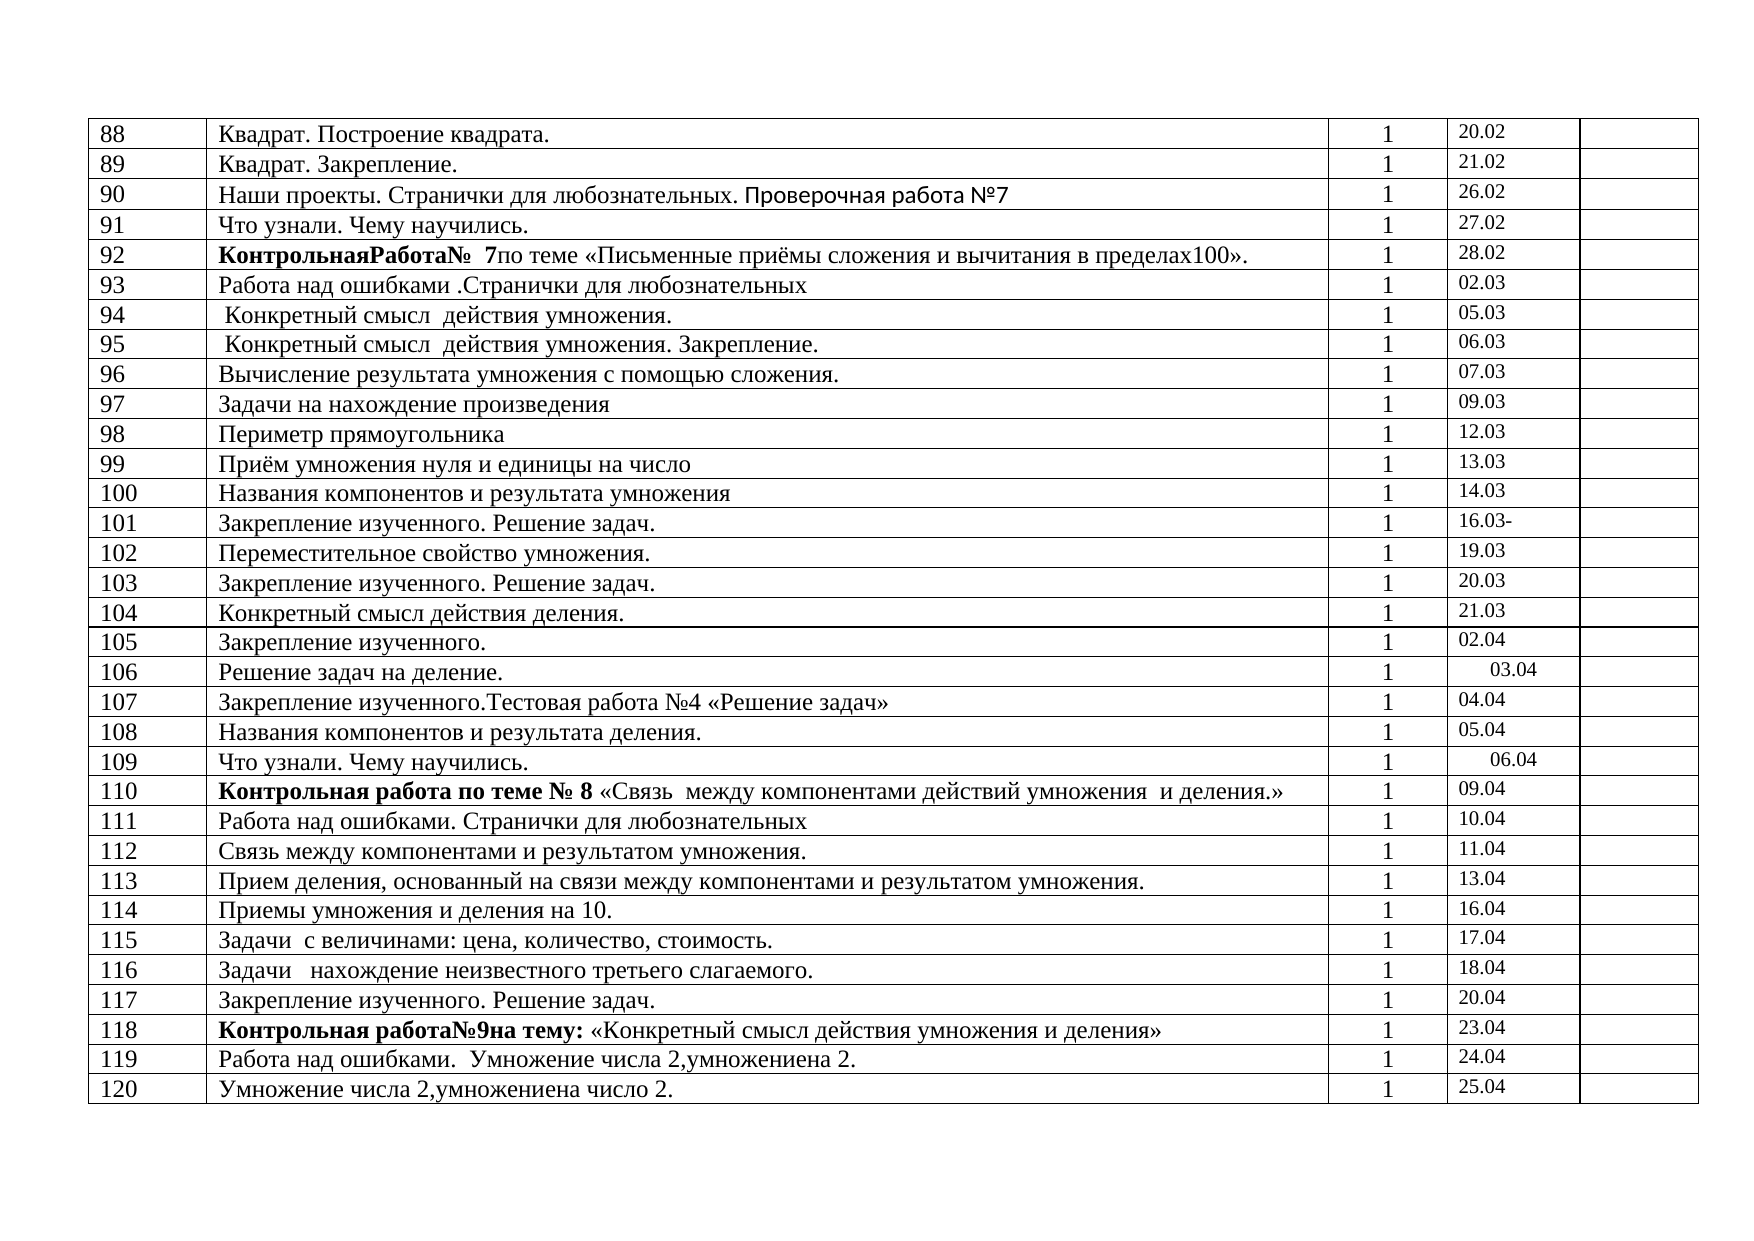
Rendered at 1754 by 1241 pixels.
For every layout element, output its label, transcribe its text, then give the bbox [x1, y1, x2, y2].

table_cell 20.03 [1448, 568, 1579, 597]
table_cell 09.04 [1448, 776, 1579, 805]
table_cell [1581, 598, 1698, 626]
table_cell 100 [89, 479, 206, 507]
table_cell 28.02 [1448, 240, 1579, 269]
table_cell 19.03 [1448, 538, 1579, 567]
table_cell Контрольная работа№9на тему: «Конкретный смысл действия умножения и деления» [207, 1015, 1328, 1043]
table_cell Задачи на нахождение произведения [207, 389, 1328, 418]
table_cell 1 [1329, 300, 1447, 328]
table_cell 117 [89, 985, 206, 1014]
table_cell [1581, 210, 1698, 239]
table_cell [1581, 747, 1698, 775]
table_cell [1581, 717, 1698, 746]
table_cell 25.04 [1448, 1074, 1579, 1103]
table_cell [1581, 359, 1698, 388]
table_cell 09.03 [1448, 389, 1579, 418]
table_cell Работа над ошибками. Странички для любознательных [207, 806, 1328, 835]
table_cell 1 [1329, 747, 1447, 775]
table_cell 1 [1329, 240, 1447, 269]
table_cell [1581, 628, 1698, 656]
table_cell 1 [1329, 1074, 1447, 1103]
table_cell Задачи с величинами: цена, количество, стоимость. [207, 925, 1328, 954]
table_cell 1 [1329, 1045, 1447, 1073]
table_cell Закрепление изученного. Решение задач. [207, 508, 1328, 537]
table_cell 23.04 [1448, 1015, 1579, 1043]
table_cell [1581, 1045, 1698, 1073]
table_cell Работа над ошибками. Умножение числа 2,умножениена 2. [207, 1045, 1328, 1073]
table_cell 1 [1329, 717, 1447, 746]
table_cell 111 [89, 806, 206, 835]
table_cell 1 [1329, 866, 1447, 894]
table_cell [1581, 806, 1698, 835]
table_cell 1 [1329, 1015, 1447, 1043]
table_cell 1 [1329, 119, 1447, 148]
table_cell 1 [1329, 389, 1447, 418]
table_cell 116 [89, 955, 206, 984]
table_cell [1581, 776, 1698, 805]
table_cell Конкретный смысл действия умножения. [207, 300, 1328, 328]
table_cell 90 [89, 179, 206, 209]
table_cell [1581, 955, 1698, 984]
table_cell [1581, 1074, 1698, 1103]
table_cell 1 [1329, 628, 1447, 656]
table_cell 13.03 [1448, 449, 1579, 477]
table_cell Конкретный смысл действия умножения. Закрепление. [207, 330, 1328, 358]
table_cell [1581, 508, 1698, 537]
table_cell 16.03- [1448, 508, 1579, 537]
table_cell [1581, 657, 1698, 686]
table_cell 1 [1329, 568, 1447, 597]
table_cell 115 [89, 925, 206, 954]
table_cell Связь между компонентами и результатом умножения. [207, 836, 1328, 865]
table_cell 89 [89, 149, 206, 178]
table_cell 1 [1329, 955, 1447, 984]
table_cell 101 [89, 508, 206, 537]
table_cell 02.04 [1448, 628, 1579, 656]
table_cell 05.04 [1448, 717, 1579, 746]
table_cell 1 [1329, 776, 1447, 805]
table_cell 97 [89, 389, 206, 418]
table_cell 1 [1329, 687, 1447, 716]
table_cell 27.02 [1448, 210, 1579, 239]
table_cell [1581, 149, 1698, 178]
table_cell 21.03 [1448, 598, 1579, 626]
table_cell [1581, 896, 1698, 924]
table_cell 106 [89, 657, 206, 686]
table_cell 96 [89, 359, 206, 388]
table_cell 1 [1329, 270, 1447, 299]
table_cell 03.04 [1448, 657, 1579, 686]
table_cell Что узнали. Чему научились. [207, 210, 1328, 239]
table_cell [1581, 538, 1698, 567]
table_cell 1 [1329, 925, 1447, 954]
table_cell [1581, 179, 1698, 209]
table_cell Контрольная работа по теме № 8 «Связь между компонентами действий умножения и деления.» [207, 776, 1328, 805]
table_cell 20.02 [1448, 119, 1579, 148]
table_cell Решение задач на деление. [207, 657, 1328, 686]
table_cell 92 [89, 240, 206, 269]
table_cell 114 [89, 896, 206, 924]
table_cell Названия компонентов и результата деления. [207, 717, 1328, 746]
table_cell 1 [1329, 210, 1447, 239]
table_cell 108 [89, 717, 206, 746]
table_cell 1 [1329, 896, 1447, 924]
table_cell 1 [1329, 657, 1447, 686]
table_cell Переместительное свойство умножения. [207, 538, 1328, 567]
table_cell 20.04 [1448, 985, 1579, 1014]
table_cell 93 [89, 270, 206, 299]
table_cell 103 [89, 568, 206, 597]
table_cell 1 [1329, 359, 1447, 388]
table_cell Умножение числа 2,умножениена число 2. [207, 1074, 1328, 1103]
table_cell [1581, 687, 1698, 716]
table_cell 10.04 [1448, 806, 1579, 835]
table_cell 11.04 [1448, 836, 1579, 865]
table_cell [1581, 479, 1698, 507]
table_cell Названия компонентов и результата умножения [207, 479, 1328, 507]
table_cell Конкретный смысл действия деления. [207, 598, 1328, 626]
table_cell [1581, 270, 1698, 299]
table_cell 1 [1329, 836, 1447, 865]
table_cell 05.03 [1448, 300, 1579, 328]
table_cell 102 [89, 538, 206, 567]
table_cell 88 [89, 119, 206, 148]
table_cell 94 [89, 300, 206, 328]
table_cell 1 [1329, 538, 1447, 567]
table_cell КонтрольнаяРабота№ 7по теме «Письменные приёмы сложения и вычитания в пределах100». [207, 240, 1328, 269]
table_cell 13.04 [1448, 866, 1579, 894]
table_cell Работа над ошибками .Странички для любознательных [207, 270, 1328, 299]
table_cell [1581, 419, 1698, 448]
table_cell 02.03 [1448, 270, 1579, 299]
table_cell 1 [1329, 508, 1447, 537]
table_cell Закрепление изученного. Решение задач. [207, 985, 1328, 1014]
table_cell 1 [1329, 149, 1447, 178]
table_cell 06.04 [1448, 747, 1579, 775]
table_cell 16.04 [1448, 896, 1579, 924]
table_cell Квадрат. Закрепление. [207, 149, 1328, 178]
table_cell Задачи нахождение неизвестного третьего слагаемого. [207, 955, 1328, 984]
table_cell Закрепление изученного. [207, 628, 1328, 656]
table_cell Квадрат. Построение квадрата. [207, 119, 1328, 148]
table_cell 07.03 [1448, 359, 1579, 388]
table_cell [1581, 1015, 1698, 1043]
table_cell 1 [1329, 598, 1447, 626]
table_cell 99 [89, 449, 206, 477]
table_cell 1 [1329, 419, 1447, 448]
table_cell 1 [1329, 179, 1447, 209]
table_cell [1581, 985, 1698, 1014]
table_cell 12.03 [1448, 419, 1579, 448]
table_cell 18.04 [1448, 955, 1579, 984]
table_cell [1581, 300, 1698, 328]
table_cell 98 [89, 419, 206, 448]
table_cell [1581, 449, 1698, 477]
table_cell [1581, 568, 1698, 597]
table_cell 21.02 [1448, 149, 1579, 178]
table_cell [1581, 330, 1698, 358]
table_cell [1581, 119, 1698, 148]
table_cell 1 [1329, 806, 1447, 835]
table_cell Наши проекты. Странички для любознательных. Проверочная работа №7 [207, 179, 1328, 209]
table_cell Закрепление изученного.Тестовая работа №4 «Решение задач» [207, 687, 1328, 716]
table_cell [1581, 836, 1698, 865]
table_cell 118 [89, 1015, 206, 1043]
table_cell [1581, 389, 1698, 418]
table_cell 120 [89, 1074, 206, 1103]
table_cell Периметр прямоугольника [207, 419, 1328, 448]
table_cell Закрепление изученного. Решение задач. [207, 568, 1328, 597]
table_cell [1581, 925, 1698, 954]
table_cell 113 [89, 866, 206, 894]
table_cell 14.03 [1448, 479, 1579, 507]
table_cell 26.02 [1448, 179, 1579, 209]
table_cell 104 [89, 598, 206, 626]
table_cell Что узнали. Чему научились. [207, 747, 1328, 775]
table_cell 110 [89, 776, 206, 805]
table_cell 109 [89, 747, 206, 775]
table_cell 06.03 [1448, 330, 1579, 358]
table_cell 1 [1329, 330, 1447, 358]
table_cell 1 [1329, 985, 1447, 1014]
table_cell 04.04 [1448, 687, 1579, 716]
table_cell Приём умножения нуля и единицы на число [207, 449, 1328, 477]
table_cell 95 [89, 330, 206, 358]
table_cell 105 [89, 628, 206, 656]
table_cell 1 [1329, 449, 1447, 477]
table_cell 107 [89, 687, 206, 716]
table_cell 112 [89, 836, 206, 865]
table_cell [1581, 240, 1698, 269]
table_cell Приемы умножения и деления на 10. [207, 896, 1328, 924]
table_cell Вычисление результата умножения с помощью сложения. [207, 359, 1328, 388]
table_cell 17.04 [1448, 925, 1579, 954]
table_cell 91 [89, 210, 206, 239]
table_cell 1 [1329, 479, 1447, 507]
table_cell 119 [89, 1045, 206, 1073]
table_cell [1581, 866, 1698, 894]
table_cell Прием деления, основанный на связи между компонентами и результатом умножения. [207, 866, 1328, 894]
table_cell 24.04 [1448, 1045, 1579, 1073]
